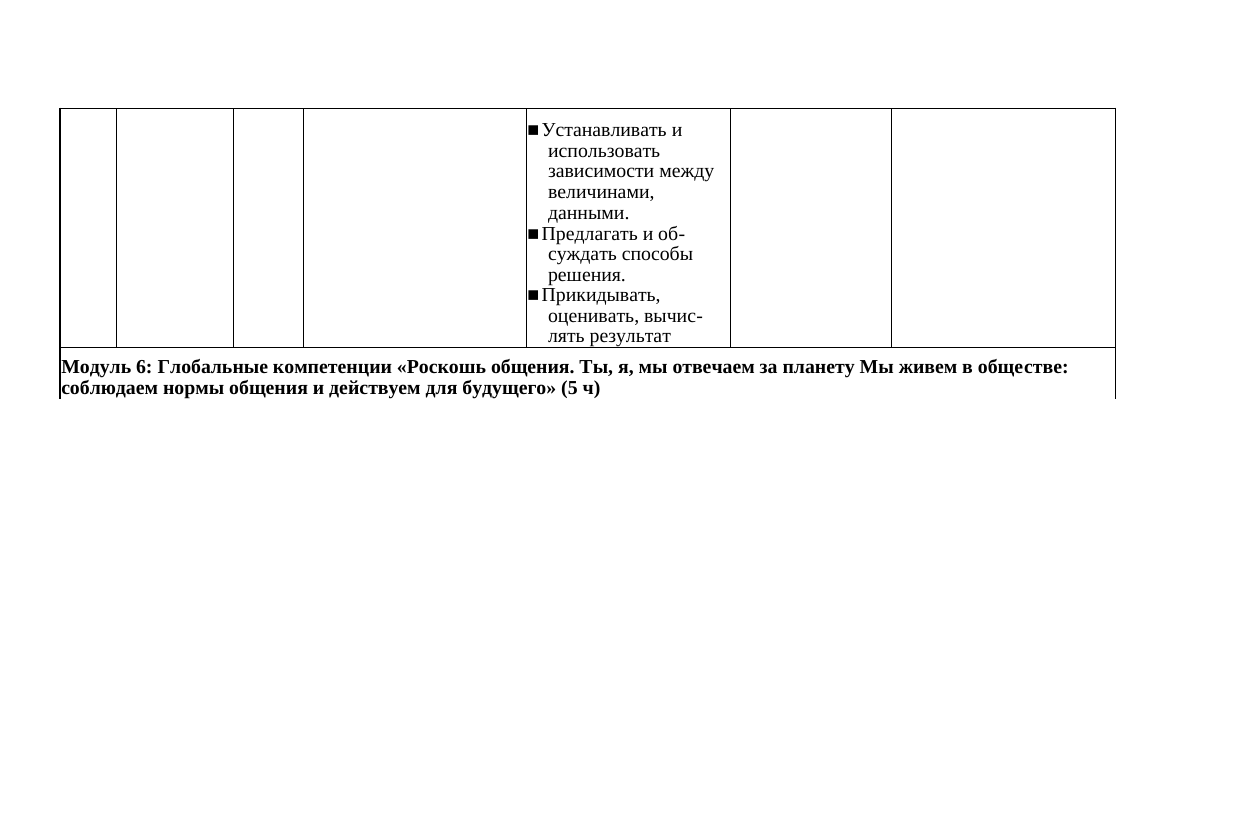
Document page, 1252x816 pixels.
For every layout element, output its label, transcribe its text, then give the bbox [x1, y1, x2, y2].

table_header Устанавливать и использовать зависимости между величинами, данными. Предлагать и обсуждать способы решения. Прикидывать, оценивать, вычислять результат [527, 109, 730, 347]
table_header [234, 109, 303, 347]
table_header [892, 109, 1115, 347]
table_header [117, 109, 233, 347]
table_header [61, 109, 116, 347]
table_header [304, 109, 526, 347]
table_cell Модуль 6: Глобальные компетенции «Роскошь общения. Ты, я, мы отвечаем за планету Мы живем в обществе: соблюдаем нормы общения и действуем для будущего» (5 ч) [61, 348, 1115, 399]
table_header [731, 109, 891, 347]
